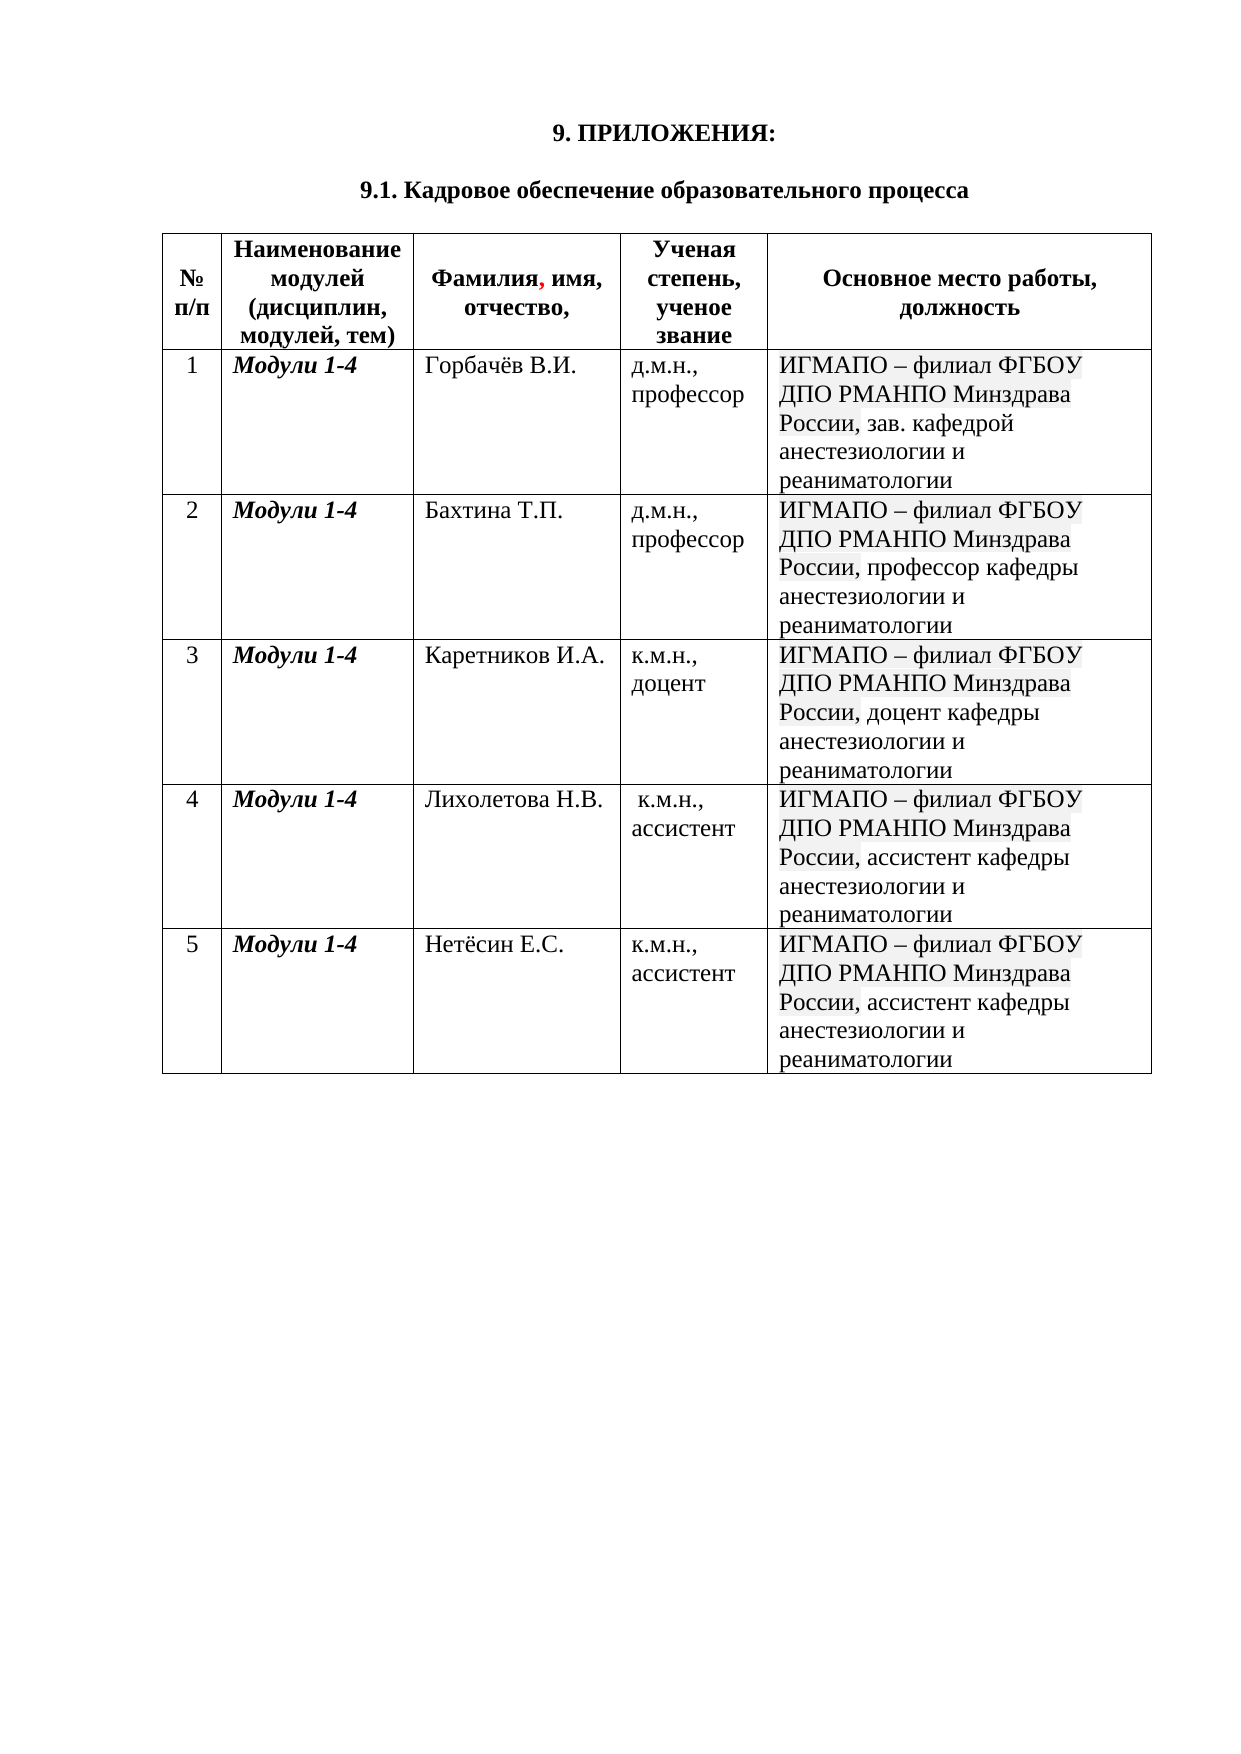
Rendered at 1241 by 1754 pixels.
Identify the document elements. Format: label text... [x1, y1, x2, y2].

table_cell ИГМАПО – филиал ФГБОУ ДПО РМАНПО Минздрава России, профессор кафедры анестезиологии и реаниматологии [768, 495, 1151, 639]
table_cell 3 [163, 640, 221, 783]
table_cell к.м.н., ассистент [621, 785, 767, 928]
table_cell ИГМАПО – филиал ФГБОУ ДПО РМАНПО Минздрава России, доцент кафедры анестезиологии и реаниматологии [768, 640, 1151, 783]
table_cell 2 [163, 495, 221, 639]
list 9. ПРИЛОЖЕНИЯ: [177, 118, 1152, 147]
table_cell д.м.н., профессор [621, 350, 767, 494]
table_cell 1 [163, 350, 221, 494]
table_cell 4 [163, 785, 221, 928]
table_header Ученая степень, ученое звание [621, 234, 767, 349]
table_cell ИГМАПО – филиал ФГБОУ ДПО РМАНПО Минздрава России, зав. кафедрой анестезиологии и реаниматологии [768, 350, 1151, 494]
table_cell ИГМАПО – филиал ФГБОУ ДПО РМАНПО Минздрава России, ассистент кафедры анестезиологии и реаниматологии [768, 785, 1151, 928]
table_cell ИГМАПО – филиал ФГБОУ ДПО РМАНПО Минздрава России, ассистент кафедры анестезиологии и реаниматологии [768, 929, 1151, 1073]
table_cell Модули 1-4 [222, 495, 413, 639]
list 9.1. Кадровое обеспечение образовательного процесса [177, 176, 1152, 204]
table_cell к.м.н., ассистент [621, 929, 767, 1073]
table_cell Модули 1-4 [222, 785, 413, 928]
table_cell Модули 1-4 [222, 350, 413, 494]
table_cell д.м.н., профессор [621, 495, 767, 639]
table_header Основное место работы, должность [768, 234, 1151, 349]
table_cell Лихолетова Н.В. [414, 785, 620, 928]
table_cell к.м.н., доцент [621, 640, 767, 783]
table_cell Модули 1-4 [222, 640, 413, 783]
table_cell Нетёсин Е.С. [414, 929, 620, 1073]
table_cell Горбачёв В.И. [414, 350, 620, 494]
table_cell Бахтина Т.П. [414, 495, 620, 639]
table_cell 5 [163, 929, 221, 1073]
table_header Фамилия, имя, отчество, [414, 234, 620, 349]
table_header Наименование модулей (дисциплин, модулей, тем) [222, 234, 413, 349]
table_cell Каретников И.А. [414, 640, 620, 783]
table_header № п/п [163, 234, 221, 349]
table_cell Модули 1-4 [222, 929, 413, 1073]
